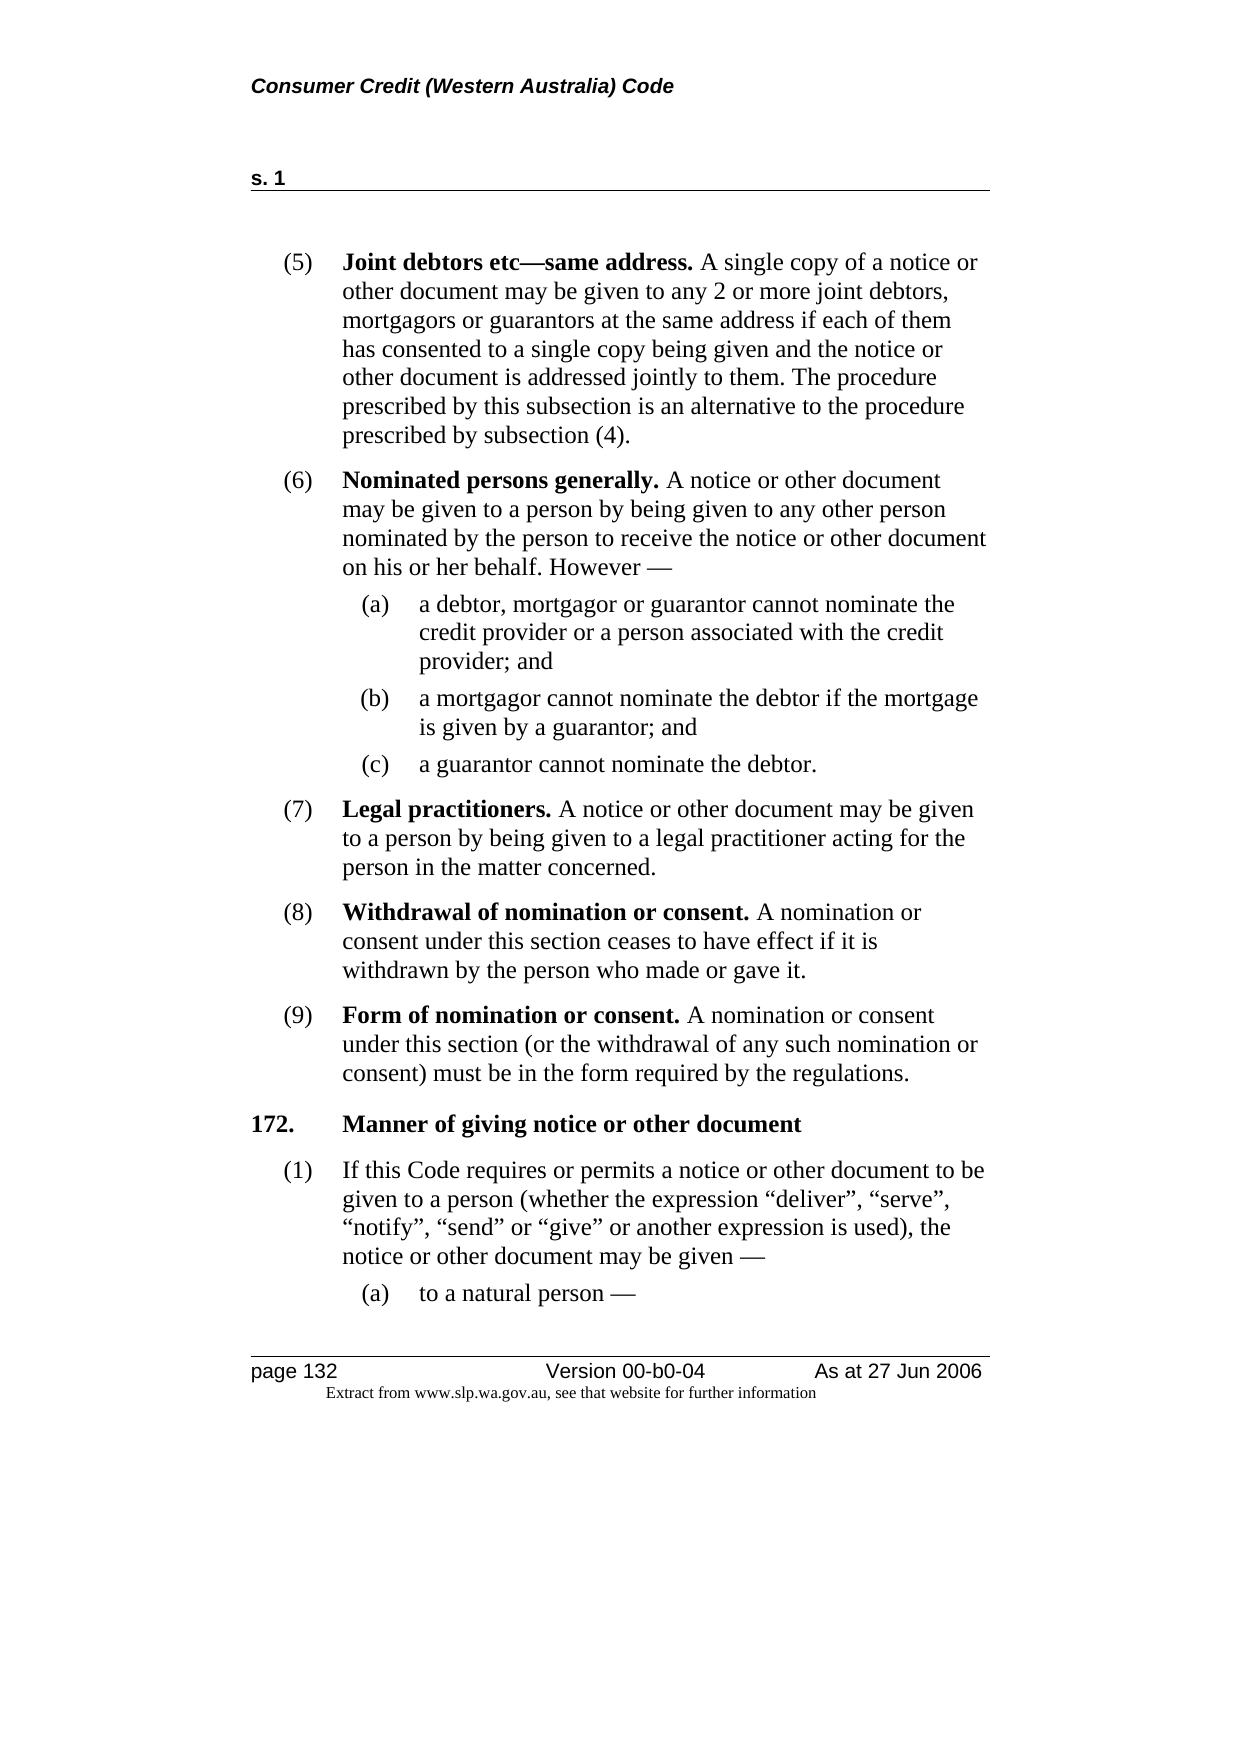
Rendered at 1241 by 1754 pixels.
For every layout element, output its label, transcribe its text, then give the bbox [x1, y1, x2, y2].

text (8) Withdrawal of nomination or consent. A nomination or consent under this section ceases to have effect if it is withdrawn by the person who made or gave it. [251, 897, 990, 984]
text (1) If this Code requires or permits a notice or other document to be given to a person (whether the expression “deliver”, “serve”, “notify”, “send” or “give” or another expression is used), the notice or other document may be given — [251, 1155, 990, 1270]
text (b) a mortgagor cannot nominate the debtor if the mortgage is given by a guarantor; and [251, 683, 990, 741]
subtitle 172. Manner of giving notice or other document [251, 1109, 990, 1138]
text (6) Nominated persons generally. A notice or other document may be given to a person by being given to any other person nominated by the person to receive the notice or other document on his or her behalf. However — [251, 465, 990, 580]
text (a) a debtor, mortgagor or guarantor cannot nominate the credit provider or a person associated with the credit provider; and [251, 589, 990, 675]
text (7) Legal practitioners. A notice or other document may be given to a person by being given to a legal practitioner acting for the person in the matter concerned. [251, 794, 990, 881]
text (5) Joint debtors etc—same address. A single copy of a notice or other document may be given to any 2 or more joint debtors, mortgagors or guarantors at the same address if each of them has consented to a single copy being given and the notice or other document is addressed jointly to them. The procedure prescribed by this subsection is an alternative to the procedure prescribed by subsection (4). [251, 247, 990, 449]
text (9) Form of nomination or consent. A nomination or consent under this section (or the withdrawal of any such nomination or consent) must be in the form required by the regulations. [251, 1000, 990, 1087]
text (c) a guarantor cannot nominate the debtor. [251, 749, 990, 778]
text (a) to a natural person — [251, 1278, 990, 1307]
